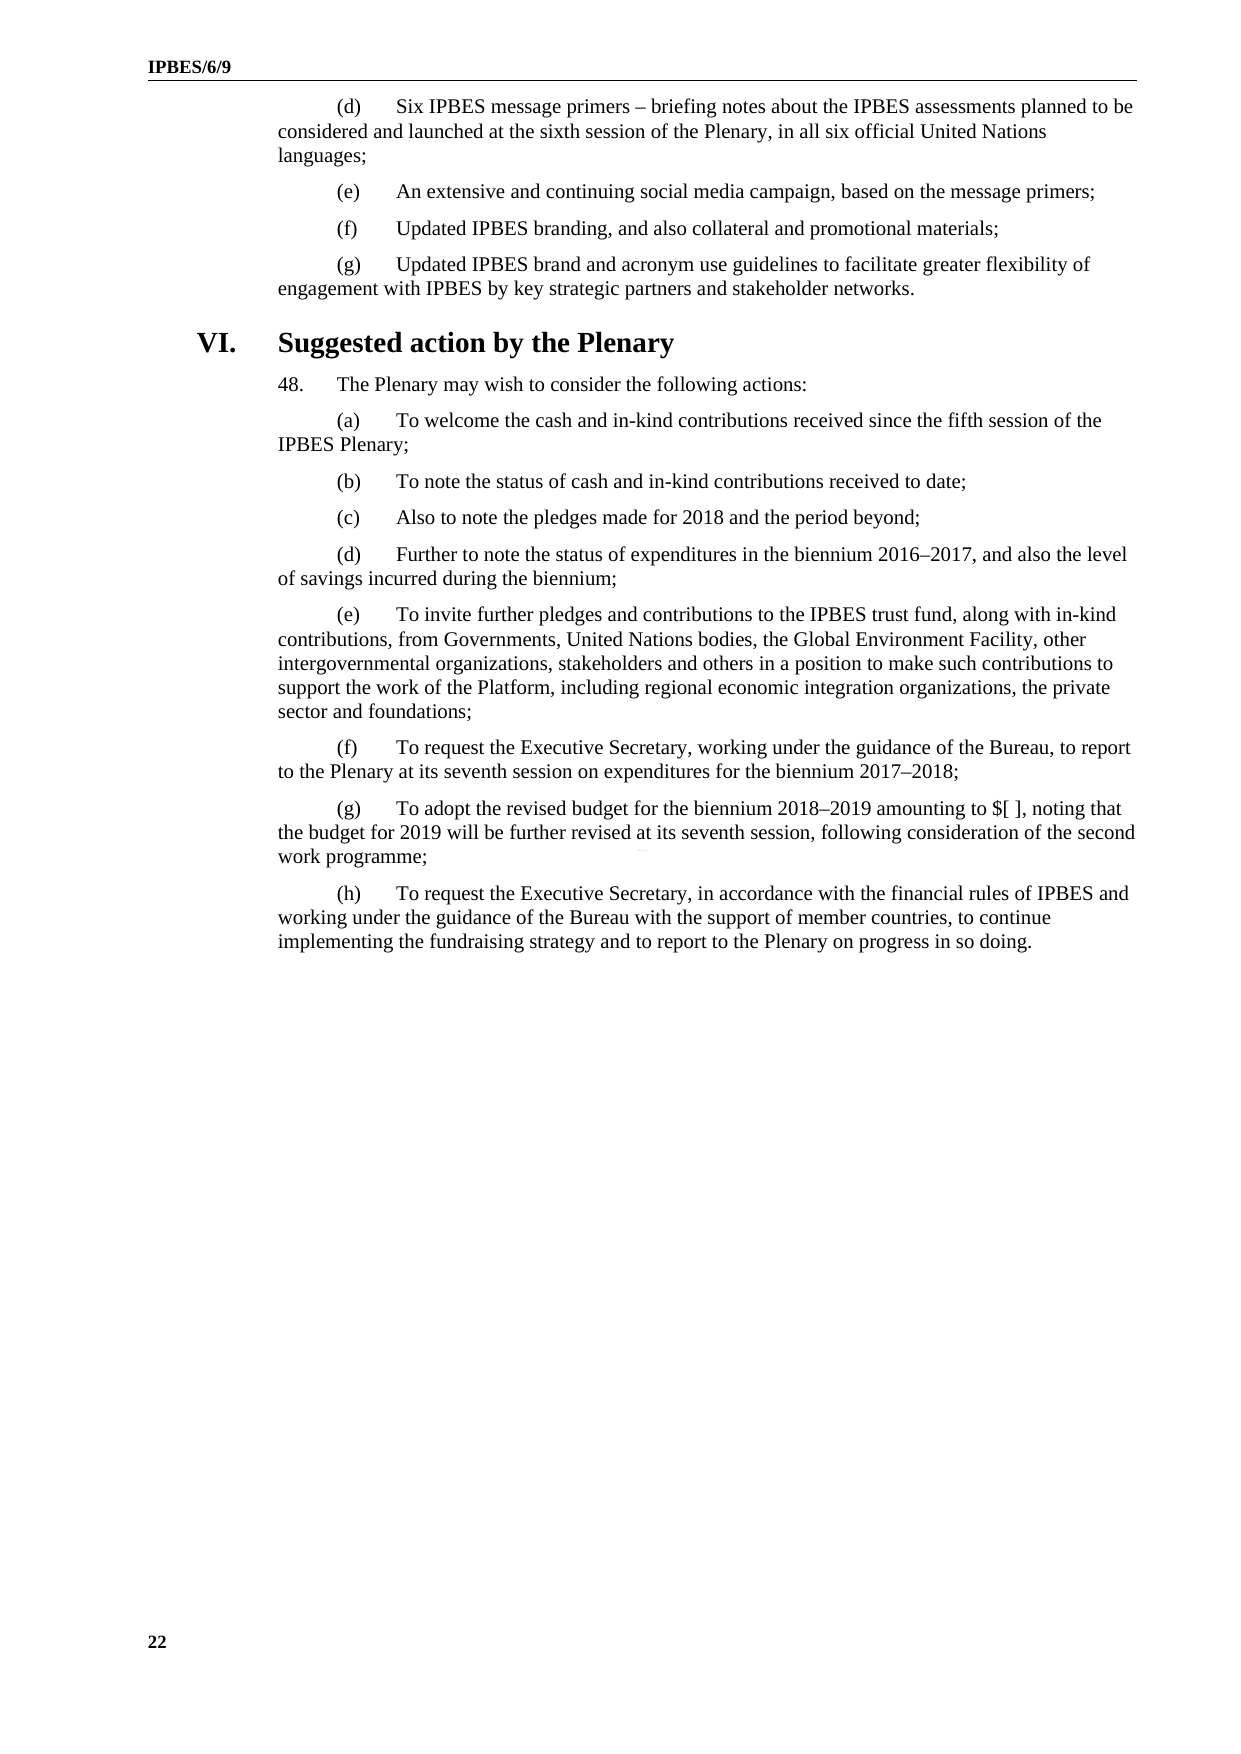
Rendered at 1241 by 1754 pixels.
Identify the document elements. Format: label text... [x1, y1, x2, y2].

list The Plenary may wish to consider the following actions: [278, 371, 1137, 396]
list To request the Executive Secretary, working under the guidance of the Bureau, to report to the Plenary at its seventh session on expenditures for the biennium 2017–2018; [278, 735, 1137, 783]
list Updated IPBES brand and acronym use guidelines to facilitate greater flexibility of engagement with IPBES by key strategic partners and stakeholder networks. [278, 252, 1137, 300]
list To adopt the revised budget for the biennium 2018–2019 amounting to $[ ], noting that the budget for 2019 will be further revised at its seventh session, following consideration of the second work programme; [278, 796, 1137, 868]
list Updated IPBES branding, and also collateral and promotional materials; [278, 216, 1137, 240]
list An extensive and continuing social media campaign, based on the message primers; [278, 179, 1137, 203]
list To request the Executive Secretary, in accordance with the financial rules of IPBES and working under the guidance of the Bureau with the support of member countries, to continue implementing the fundraising strategy and to report to the Plenary on progress in so doing. [278, 881, 1137, 953]
list To invite further pledges and contributions to the IPBES trust fund, along with in-kind contributions, from Governments, United Nations bodies, the Global Environment Facility, other intergovernmental organizations, stakeholders and others in a position to make such contributions to support the work of the Platform, including regional economic integration organizations, the private sector and foundations; [278, 602, 1137, 723]
text VI. Suggested action by the Plenary [148, 325, 1107, 359]
list To note the status of cash and in-kind contributions received to date; [278, 469, 1137, 493]
list To welcome the cash and in-kind contributions received since the fifth session of the IPBES Plenary; [278, 408, 1137, 456]
list Six IPBES message primers – briefing notes about the IPBES assessments planned to be considered and launched at the sixth session of the Plenary, in all six official United Nations languages; [278, 94, 1137, 167]
list Further to note the status of expenditures in the biennium 2016–2017, and also the level of savings incurred during the biennium; [278, 542, 1137, 590]
list Also to note the pledges made for 2018 and the period beyond; [278, 505, 1137, 529]
